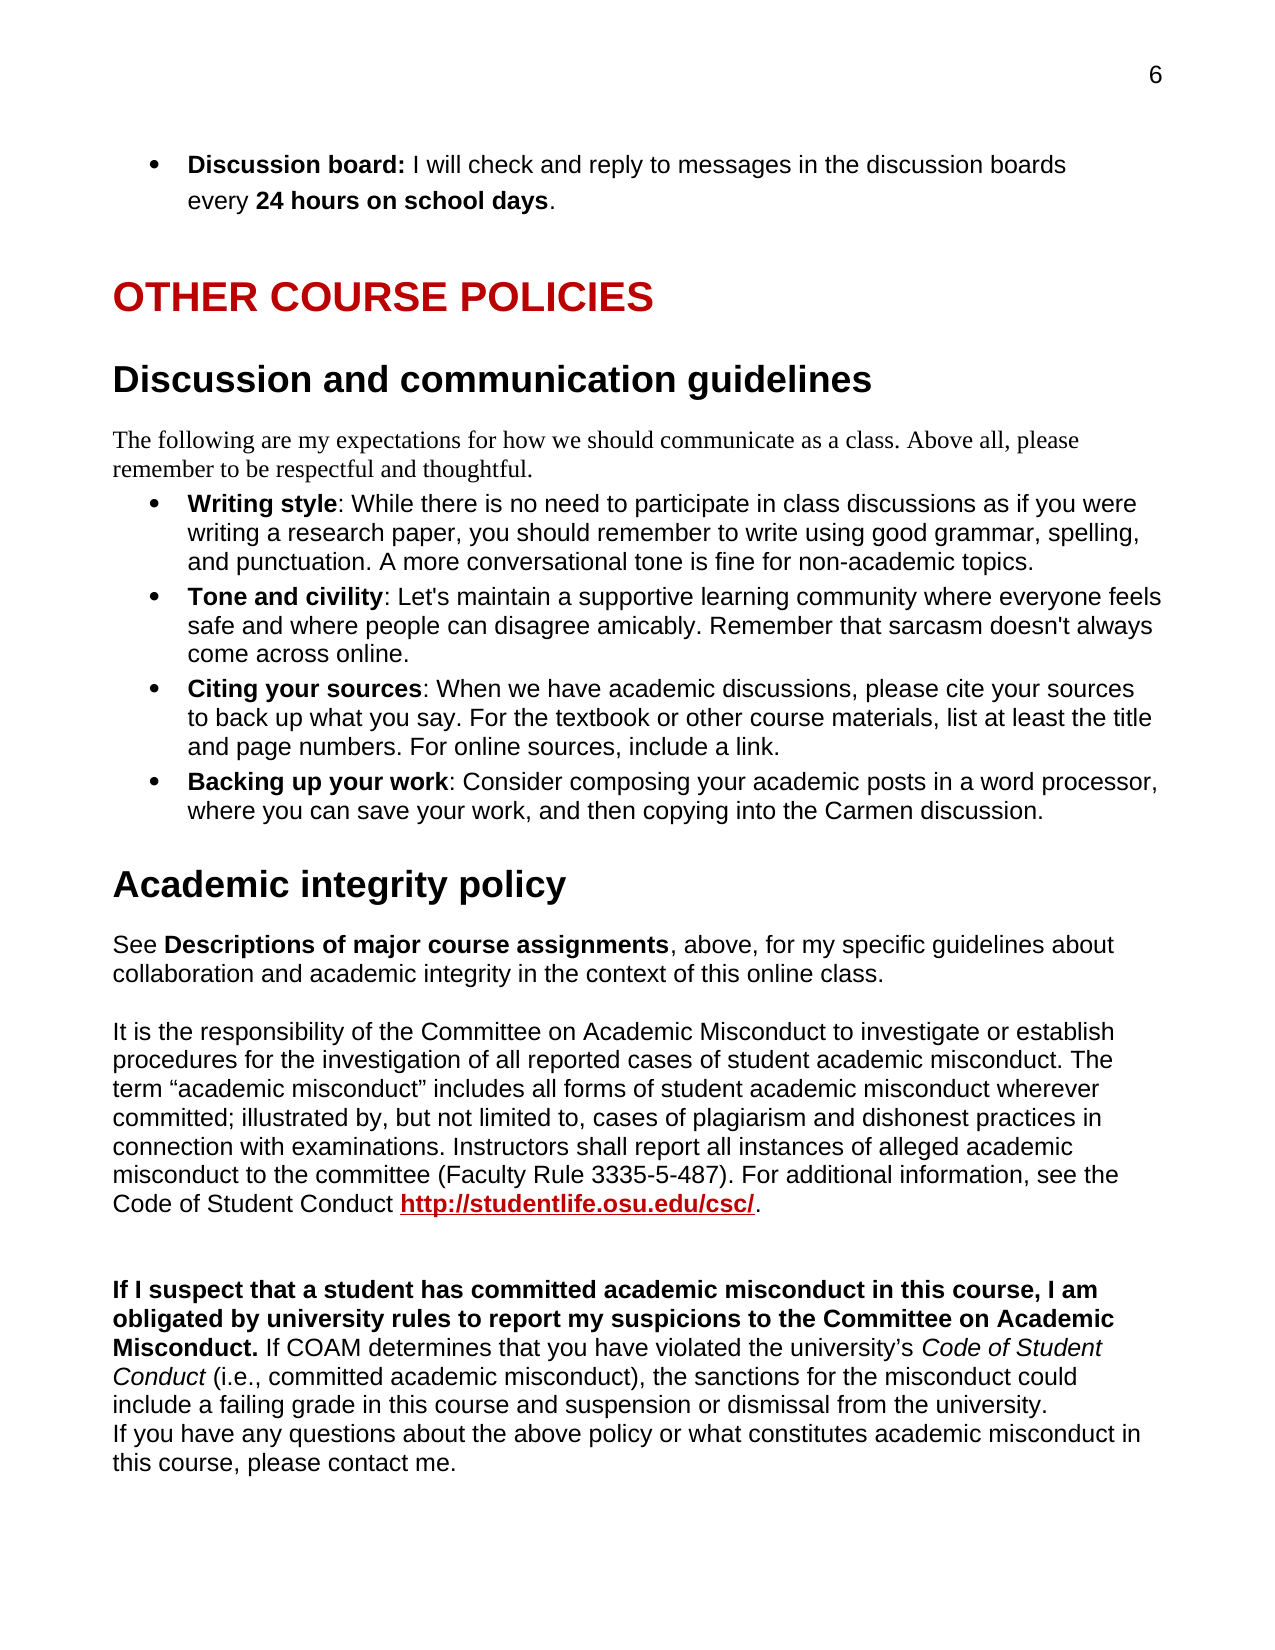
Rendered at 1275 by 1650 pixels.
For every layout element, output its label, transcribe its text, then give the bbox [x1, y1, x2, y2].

subtitle Discussion and communication guidelines [112, 357, 1162, 401]
subtitle Other course policies [112, 272, 1162, 320]
text If I suspect that a student has committed academic misconduct in this course, I am obligated by university rules to report my suspicions to the Committee on Academic Misconduct. If COAM determines that you have violated the university’s Code of Student Conduct (i.e., committed academic misconduct), the sanctions for the misconduct could include a failing grade in this course and suspension or dismissal from the university. [112, 1275, 1162, 1419]
list Tone and civility: Let's maintain a supportive learning community where everyone feels safe and where people can disagree amicably. Remember that sarcasm doesn't always come across online. [150, 582, 1162, 668]
list Writing style: While there is no need to participate in class discussions as if you were writing a research paper, you should remember to write using good grammar, spelling, and punctuation. A more conversational tone is fine for non-academic topics. [150, 489, 1162, 576]
list Citing your sources: When we have academic discussions, please cite your sources to back up what you say. For the textbook or other course materials, list at least the title and page numbers. For online sources, include a link. [150, 674, 1162, 761]
text It is the responsibility of the Committee on Academic Misconduct to investigate or establish procedures for the investigation of all reported cases of student academic misconduct. The term “academic misconduct” includes all forms of student academic misconduct wherever committed; illustrated by, but not limited to, cases of plagiarism and dishonest practices in connection with examinations. Instructors shall report all instances of alleged academic misconduct to the committee (Faculty Rule 3335-5-487). For additional information, see the Code of Student Conduct http://studentlife.osu.edu/csc/. [112, 1017, 1162, 1218]
text The following are my expectations for how we should communicate as a class. Above all, please remember to be respectful and thoughtful. [112, 426, 1162, 483]
text If you have any questions about the above policy or what constitutes academic misconduct in this course, please contact me. [112, 1419, 1162, 1477]
subtitle Academic integrity policy [112, 862, 1162, 905]
list Backing up your work: Consider composing your academic posts in a word processor, where you can save your work, and then copying into the Carmen discussion. [150, 767, 1162, 825]
text See Descriptions of major course assignments, above, for my specific guidelines about collaboration and academic integrity in the context of this online class. [112, 930, 1162, 988]
list Discussion board: I will check and reply to messages in the discussion boards every 24 hours on school days. [150, 150, 1162, 215]
